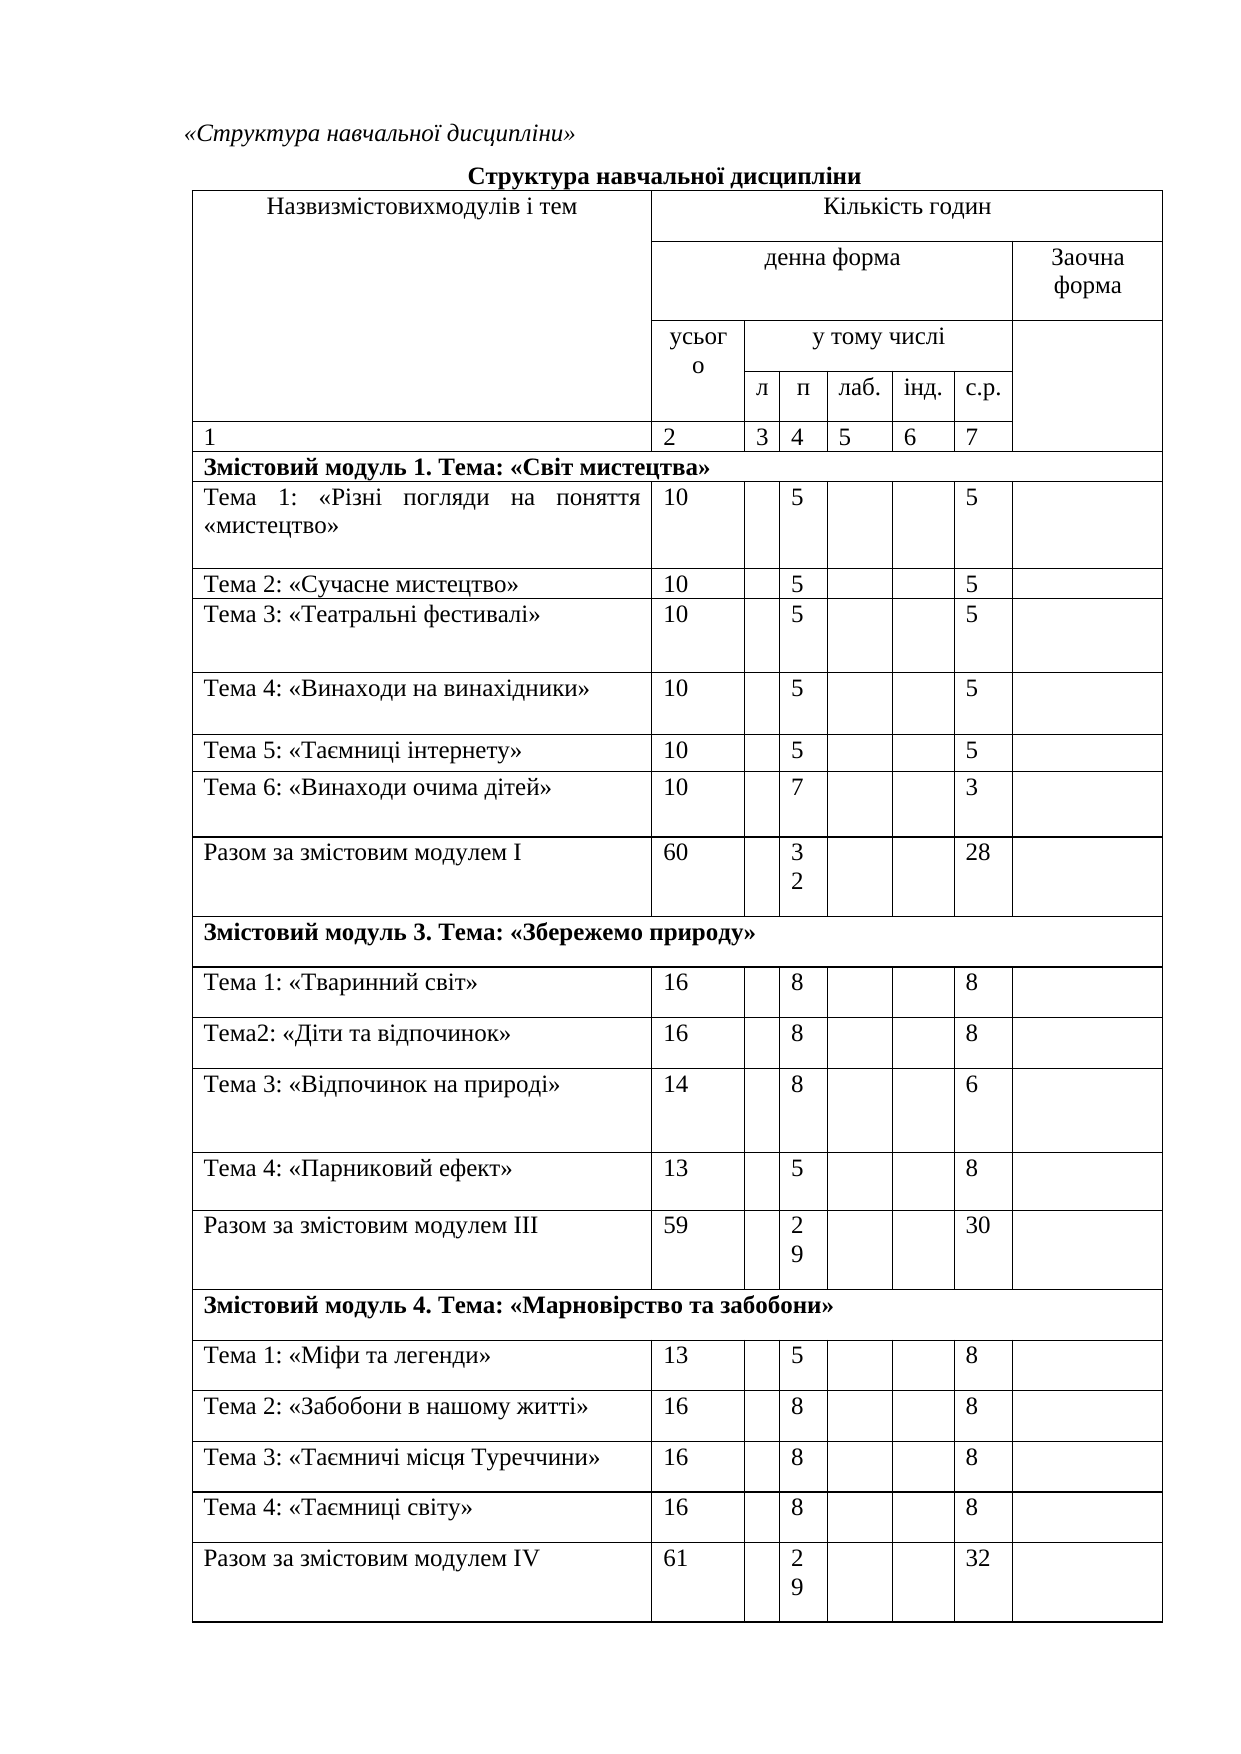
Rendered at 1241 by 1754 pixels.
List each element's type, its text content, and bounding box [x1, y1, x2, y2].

table_cell [745, 482, 779, 568]
table_cell Тема 4: «Парниковий ефект» [193, 1153, 651, 1209]
table_cell 2 [652, 422, 744, 451]
table_cell [745, 1069, 779, 1152]
table_cell [1013, 1153, 1162, 1209]
table_cell 32 [780, 838, 827, 916]
table_cell 5 [780, 1341, 827, 1390]
table_cell 5 [780, 482, 827, 568]
table_cell [745, 1341, 779, 1390]
table_cell [828, 1391, 892, 1441]
table_cell Тема 3: «Театральні фестивалі» [193, 599, 651, 672]
table_cell 28 [955, 838, 1012, 916]
table_cell [893, 772, 954, 836]
table_cell [745, 673, 779, 734]
table_header Назвизмістовихмодулів і тем [193, 191, 651, 421]
table_cell 3 [955, 772, 1012, 836]
table_cell [1013, 1442, 1162, 1491]
table_cell 4 [780, 422, 827, 451]
table_cell [893, 1543, 954, 1621]
table_cell [745, 968, 779, 1017]
table_cell Разом за змістовим модулем ІІІ [193, 1211, 651, 1289]
table_cell [1013, 772, 1162, 836]
table_cell Тема 3: «Відпочинок на природі» [193, 1069, 651, 1152]
table_cell 16 [652, 1493, 744, 1542]
table_cell 10 [652, 569, 744, 598]
table_cell 61 [652, 1543, 744, 1621]
table_cell [893, 569, 954, 598]
table_cell 1 [193, 422, 651, 451]
table_cell [893, 1442, 954, 1491]
table_cell 7 [955, 422, 1012, 451]
table_cell л [745, 372, 779, 421]
table_cell у тому числі [745, 321, 1012, 371]
table_cell 16 [652, 1391, 744, 1441]
text «Структура навчальної дисципліни» [177, 118, 1152, 147]
table_cell [745, 1493, 779, 1542]
table_cell [828, 1341, 892, 1390]
table_cell [893, 1391, 954, 1441]
table_cell [893, 1153, 954, 1209]
table_cell 5 [955, 482, 1012, 568]
table_cell [1013, 1341, 1162, 1390]
table_cell [1013, 1018, 1162, 1068]
table_cell [828, 1442, 892, 1491]
table_cell [828, 1153, 892, 1209]
table_cell Разом за змістовим модулем І [193, 838, 651, 916]
table_header Кількість годин [652, 191, 1162, 241]
table_cell Заочна форма [1013, 242, 1162, 320]
table_cell [745, 569, 779, 598]
table_cell [1013, 968, 1162, 1017]
table_cell Тема 1: «Тваринний світ» [193, 968, 651, 1017]
table_cell 13 [652, 1341, 744, 1390]
table_cell 8 [780, 1018, 827, 1068]
table_cell 60 [652, 838, 744, 916]
table_cell 16 [652, 968, 744, 1017]
table_cell [893, 1069, 954, 1152]
table_cell [1013, 1493, 1162, 1542]
table_cell [828, 482, 892, 568]
table_cell [828, 735, 892, 771]
table_cell 5 [780, 1153, 827, 1209]
table_cell 13 [652, 1153, 744, 1209]
table_cell Змістовий модуль 4. Тема: «Марновірство та забобони» [193, 1290, 1162, 1339]
table_cell [745, 1211, 779, 1289]
table_cell [828, 1018, 892, 1068]
table_cell 5 [780, 599, 827, 672]
table_cell усього [652, 321, 744, 421]
table_cell [828, 1543, 892, 1621]
table_cell 5 [955, 599, 1012, 672]
table_cell [1013, 321, 1162, 451]
table_cell 5 [955, 735, 1012, 771]
table_cell 8 [955, 1153, 1012, 1209]
table_cell 30 [955, 1211, 1012, 1289]
table_cell Разом за змістовим модулем ІV [193, 1543, 651, 1621]
table_cell [828, 838, 892, 916]
table_cell [745, 772, 779, 836]
table_cell [893, 482, 954, 568]
table_cell [745, 1018, 779, 1068]
table_cell [745, 735, 779, 771]
table_cell [745, 1543, 779, 1621]
table_cell Тема 2: «Забобони в нашому житті» [193, 1391, 651, 1441]
table_cell Змістовий модуль 1. Тема: «Світ мистецтва» [193, 452, 1162, 481]
table_cell 10 [652, 735, 744, 771]
table_cell [893, 735, 954, 771]
table_cell [1013, 735, 1162, 771]
table_cell 5 [955, 673, 1012, 734]
table_cell 32 [955, 1543, 1012, 1621]
table_cell [1013, 838, 1162, 916]
table_cell п [780, 372, 827, 421]
table_cell лаб. [828, 372, 892, 421]
text Структура навчальної дисципліни [177, 161, 1152, 190]
table_cell 29 [780, 1211, 827, 1289]
table_cell с.р. [955, 372, 1012, 421]
table_cell [745, 838, 779, 916]
table_cell 8 [955, 1391, 1012, 1441]
table_cell 8 [955, 968, 1012, 1017]
table_cell 5 [780, 673, 827, 734]
table_cell [745, 1391, 779, 1441]
table_cell [828, 1069, 892, 1152]
table_cell Тема2: «Діти та відпочинок» [193, 1018, 651, 1068]
table_cell 3 [745, 422, 779, 451]
table_cell [828, 673, 892, 734]
table_cell 10 [652, 482, 744, 568]
table_cell [893, 1493, 954, 1542]
table_cell [893, 1341, 954, 1390]
table_cell 16 [652, 1018, 744, 1068]
table_cell 59 [652, 1211, 744, 1289]
table_cell [828, 772, 892, 836]
table_cell 6 [955, 1069, 1012, 1152]
table_cell [1013, 569, 1162, 598]
table_cell [893, 838, 954, 916]
table_cell 16 [652, 1442, 744, 1491]
table_cell [745, 1153, 779, 1209]
table_cell [828, 1211, 892, 1289]
table_cell [893, 673, 954, 734]
table_cell 10 [652, 772, 744, 836]
table_cell 7 [780, 772, 827, 836]
table_cell Тема 2: «Сучасне мистецтво» [193, 569, 651, 598]
table_cell 8 [955, 1442, 1012, 1491]
table_cell Тема 3: «Таємничі місця Туреччини» [193, 1442, 651, 1491]
table_cell 6 [893, 422, 954, 451]
table_cell 8 [780, 1391, 827, 1441]
table_cell Змістовий модуль 3. Тема: «Збережемо природу» [193, 917, 1162, 966]
table_cell [1013, 673, 1162, 734]
table_cell [1013, 599, 1162, 672]
table_cell інд. [893, 372, 954, 421]
table_cell Тема 5: «Таємниці інтернету» [193, 735, 651, 771]
table_cell Тема 4: «Таємниці світу» [193, 1493, 651, 1542]
table_cell 10 [652, 599, 744, 672]
table_cell Тема 6: «Винаходи очима дітей» [193, 772, 651, 836]
table_cell Тема 1: «Різні погляди на поняття «мистецтво» [193, 482, 651, 568]
table_cell [1013, 1211, 1162, 1289]
table_cell [828, 569, 892, 598]
table_cell 10 [652, 673, 744, 734]
table_cell денна форма [652, 242, 1012, 320]
table_cell [1013, 1069, 1162, 1152]
table_cell [893, 968, 954, 1017]
table_cell Тема 4: «Винаходи на винахідники» [193, 673, 651, 734]
table_cell [745, 1442, 779, 1491]
table_cell 8 [780, 968, 827, 1017]
table_cell 8 [780, 1069, 827, 1152]
table_cell 14 [652, 1069, 744, 1152]
table_cell [1013, 1543, 1162, 1621]
table_cell 8 [780, 1442, 827, 1491]
table_cell [745, 599, 779, 672]
table_cell [828, 1493, 892, 1542]
table_cell [1013, 482, 1162, 568]
table_cell 5 [828, 422, 892, 451]
table_cell [828, 599, 892, 672]
table_cell 29 [780, 1543, 827, 1621]
table_cell 8 [780, 1493, 827, 1542]
table_cell 8 [955, 1493, 1012, 1542]
table_cell [828, 968, 892, 1017]
table_cell [893, 599, 954, 672]
table_cell Тема 1: «Міфи та легенди» [193, 1341, 651, 1390]
table_cell 8 [955, 1018, 1012, 1068]
table_cell [893, 1211, 954, 1289]
table_cell 8 [955, 1341, 1012, 1390]
table_cell [893, 1018, 954, 1068]
table_cell 5 [955, 569, 1012, 598]
table_cell [1013, 1391, 1162, 1441]
table_cell 5 [780, 735, 827, 771]
table_cell 5 [780, 569, 827, 598]
